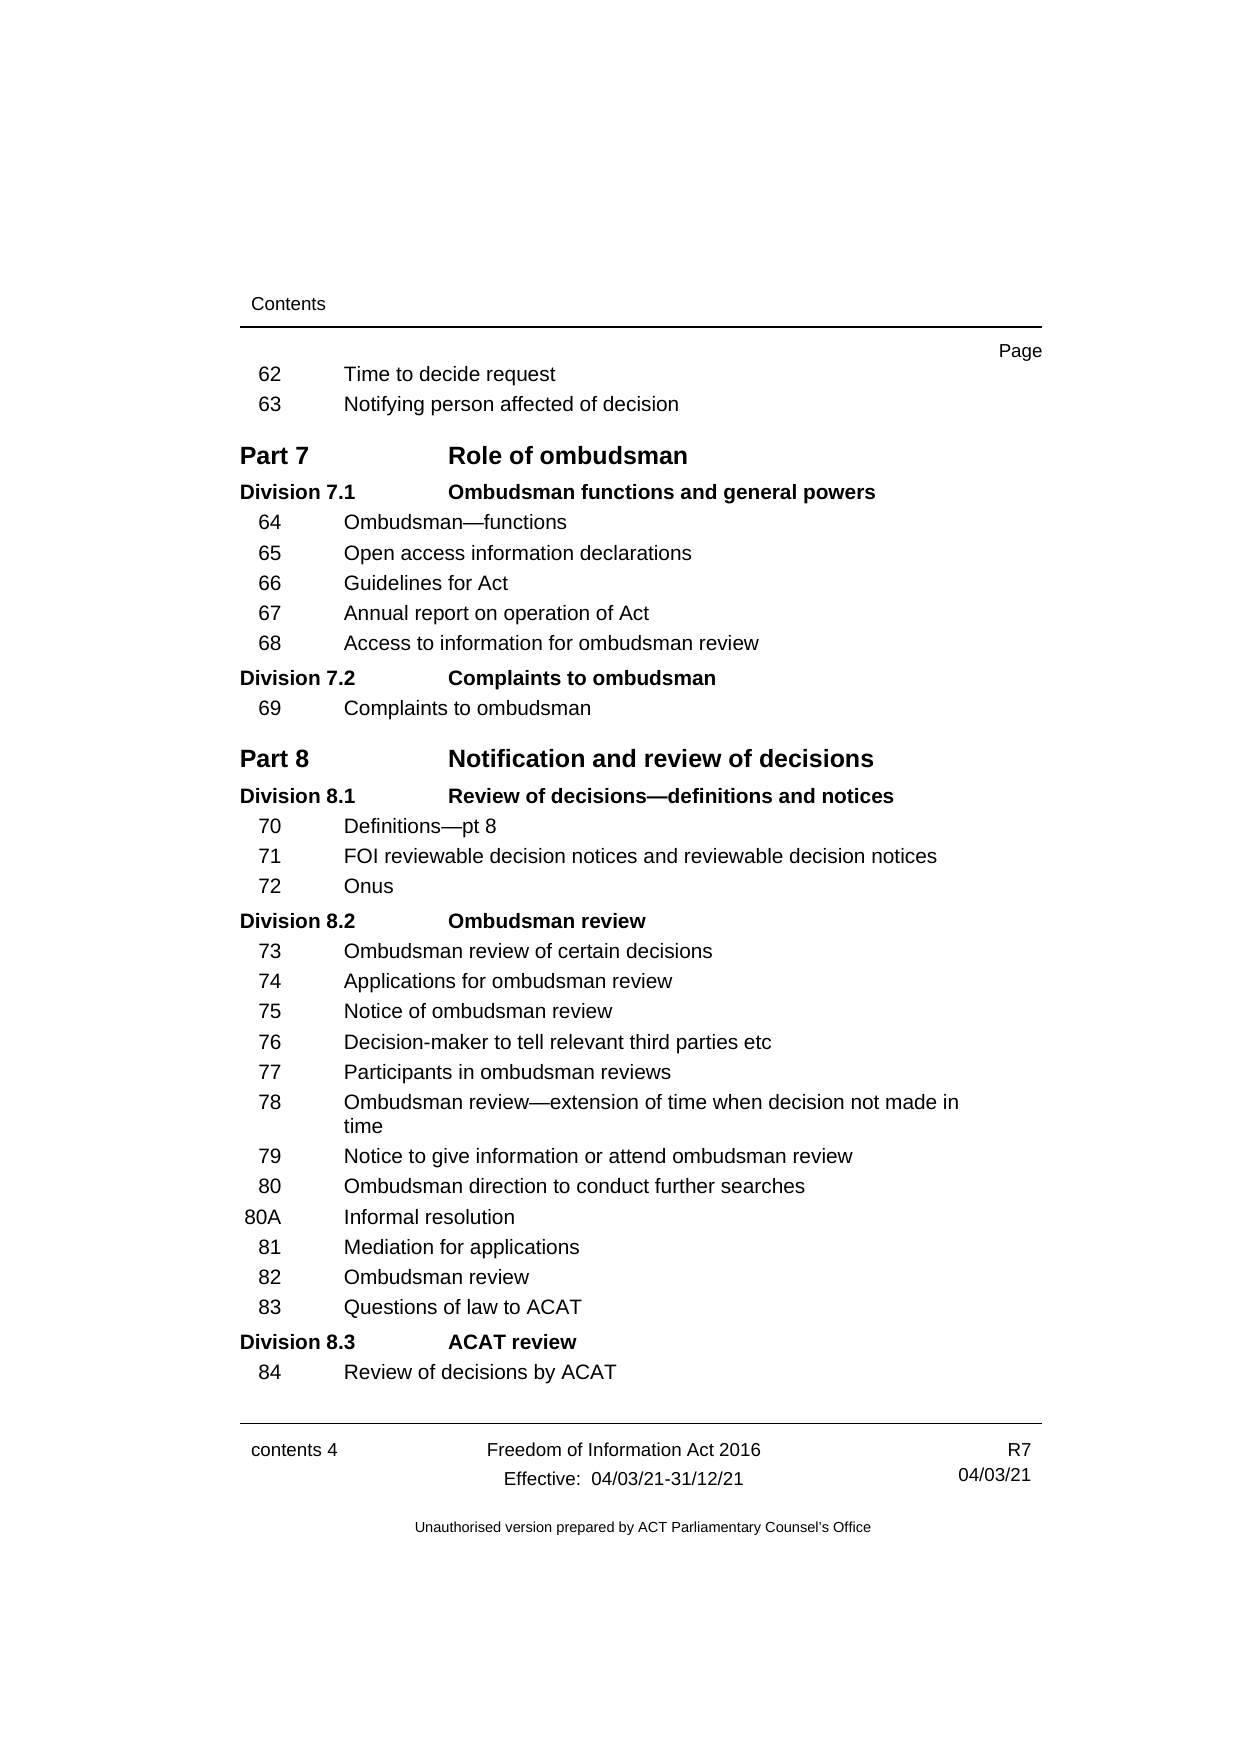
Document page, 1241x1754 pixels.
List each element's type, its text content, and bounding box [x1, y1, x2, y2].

text Part 7 Role of ombudsman 49 [239, 441, 996, 469]
text Division 8.2 Ombudsman review 54 [239, 909, 996, 933]
text 63 Notifying person affected of decision 48 [239, 392, 996, 416]
text 70 Definitions—pt 8 53 [239, 814, 996, 838]
text 77 Participants in ombudsman reviews 57 [239, 1060, 996, 1084]
text 81 Mediation for applications 60 [239, 1235, 996, 1259]
text Division 8.1 Review of decisions—definitions and notices 53 [239, 784, 996, 808]
text 62 Time to decide request 47 [239, 362, 996, 386]
text 75 Notice of ombudsman review 55 [239, 999, 996, 1023]
text 71 FOI reviewable decision notices and reviewable decision notices 53 [239, 844, 996, 868]
text 66 Guidelines for Act 51 [239, 571, 996, 594]
text 83 Questions of law to ACAT 63 [239, 1295, 996, 1319]
text 69 Complaints to ombudsman 52 [239, 696, 996, 719]
text 64 Ombudsman—functions 49 [239, 510, 996, 534]
text 80A Informal resolution 59 [239, 1204, 996, 1228]
text 68 Access to information for ombudsman review 51 [239, 631, 996, 655]
text Part 8 Notification and review of decisions 53 [239, 744, 996, 773]
text 82 Ombudsman review 61 [239, 1265, 996, 1289]
text 84 Review of decisions by ACAT 63 [239, 1360, 996, 1384]
text Division 8.3 ACAT review 63 [239, 1329, 996, 1353]
text 73 Ombudsman review of certain decisions 54 [239, 939, 996, 963]
text 67 Annual report on operation of Act 51 [239, 601, 996, 625]
text 76 Decision-maker to tell relevant third parties etc 56 [239, 1029, 996, 1053]
text 80 Ombudsman direction to conduct further searches 59 [239, 1174, 996, 1198]
text Division 7.2 Complaints to ombudsman 52 [239, 665, 996, 689]
text 79 Notice to give information or attend ombudsman review 58 [239, 1144, 996, 1168]
text 65 Open access information declarations 50 [239, 540, 996, 564]
text 72 Onus 54 [239, 874, 996, 898]
text 74 Applications for ombudsman review 55 [239, 969, 996, 993]
text 78 Ombudsman review—extension of time when decision not made in time 57 [239, 1090, 996, 1138]
text Division 7.1 Ombudsman functions and general powers 49 [239, 480, 996, 504]
